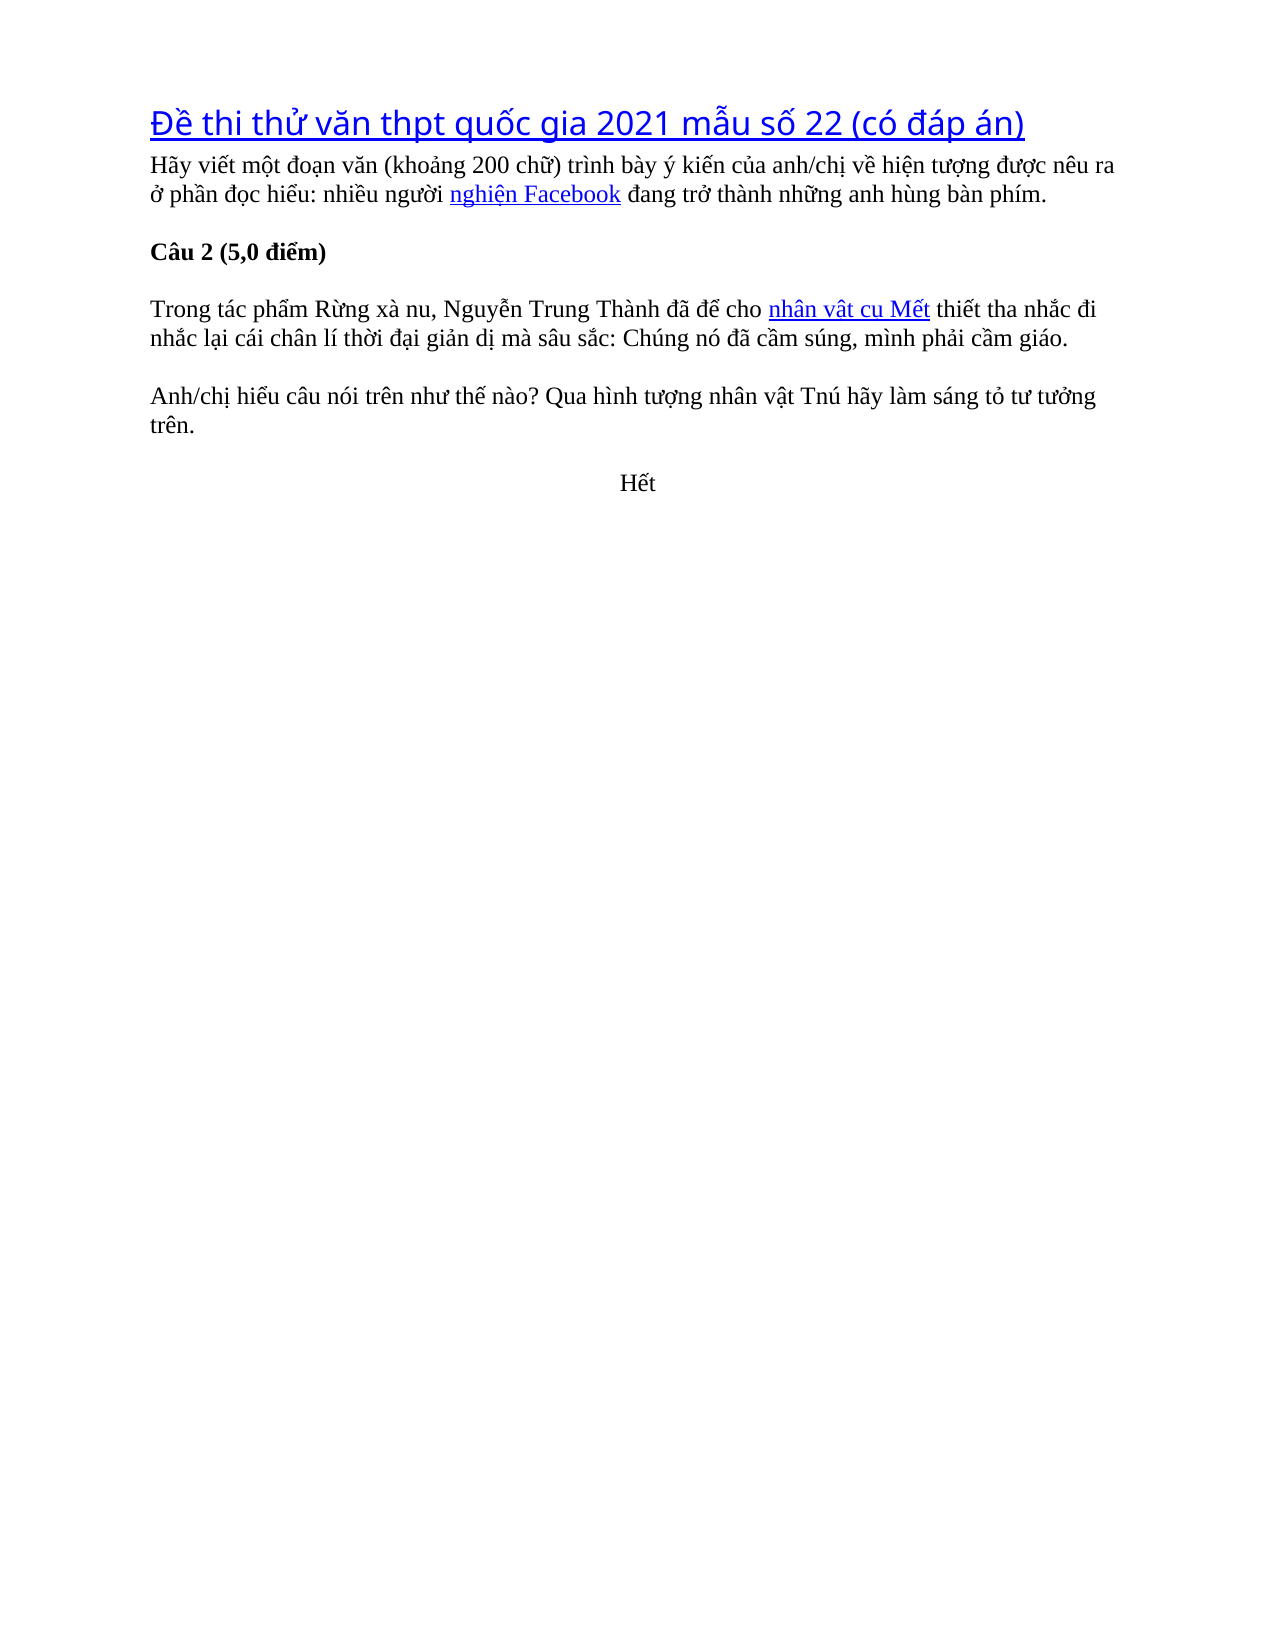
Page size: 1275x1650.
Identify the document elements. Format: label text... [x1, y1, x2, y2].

text Hết [150, 468, 1125, 497]
text Trong tác phẩm Rừng xà nu, Nguyễn Trung Thành đã để cho nhân vật cụ Mết thiết tha nhắc đi nhắc lại cái chân lí thời đại giản dị mà sâu sắc: Chúng nó đã cầm súng, mình phải cầm giáo. [150, 294, 1125, 352]
text Câu 2 (5,0 điểm) [150, 237, 1125, 265]
text Hãy viết một đoạn văn (khoảng 200 chữ) trình bày ý kiến của anh/chị về hiện tượng được nêu ra ở phần đọc hiểu: nhiều người nghiện Facebook đang trở thành những anh hùng bàn phím. [150, 150, 1125, 207]
text Anh/chị hiểu câu nói trên như thế nào? Qua hình tượng nhân vật Tnú hãy làm sáng tỏ tư tưởng trên. [150, 381, 1125, 439]
